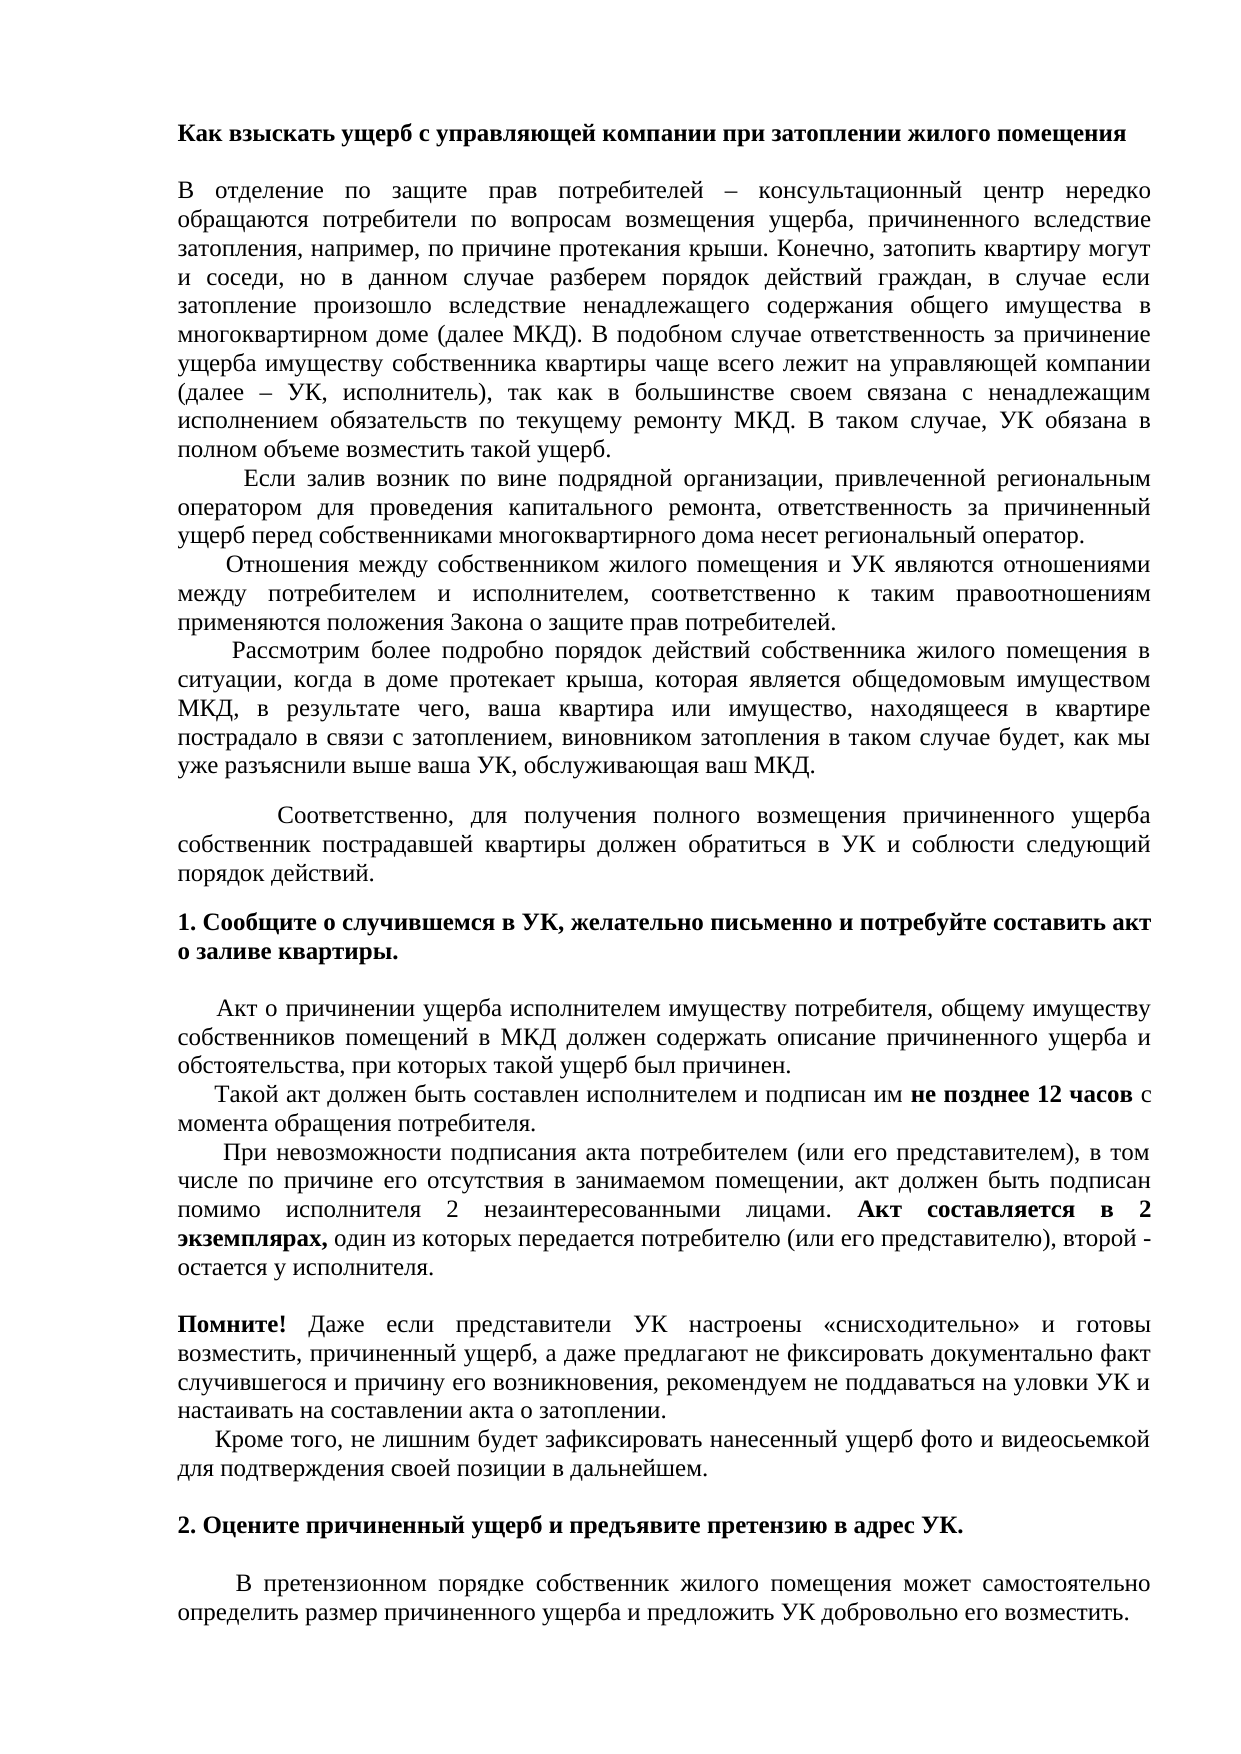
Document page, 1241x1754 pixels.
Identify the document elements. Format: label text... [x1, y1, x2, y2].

text Если залив возник по вине подрядной организации, привлеченной региональным оператором для проведения капитального ремонта, ответственность за причиненный ущерб перед собственниками многоквартирного дома несет региональный оператор. [177, 463, 1152, 549]
text Помните! Даже если представители УК настроены «снисходительно» и готовы возместить, причиненный ущерб, а даже предлагают не фиксировать документально факт случившегося и причину его возникновения, рекомендуем не поддаваться на уловки УК и настаивать на составлении акта о затоплении. [177, 1309, 1152, 1424]
text Соответственно, для получения полного возмещения причиненного ущерба собственник пострадавшей квартиры должен обратиться в УК и соблюсти следующий порядок действий. [177, 800, 1152, 886]
text В претензионном порядке собственник жилого помещения может самостоятельно определить размер причиненного ущерба и предложить УК добровольно его возместить. [177, 1568, 1152, 1625]
text Акт о причинении ущерба исполнителем имуществу потребителя, общему имуществу собственников помещений в МКД должен содержать описание причиненного ущерба и обстоятельства, при которых такой ущерб был причинен. [177, 993, 1152, 1079]
text Такой акт должен быть составлен исполнителем и подписан им не позднее 12 часов с момента обращения потребителя. [177, 1079, 1152, 1137]
text Как взыскать ущерб с управляющей компании при затоплении жилого помещения [177, 118, 1152, 147]
text Рассмотрим более подробно порядок действий собственника жилого помещения в ситуации, когда в доме протекает крыша, которая является общедомовым имуществом МКД, в результате чего, ваша квартира или имущество, находящееся в квартире пострадало в связи с затоплением, виновником затопления в таком случае будет, как мы уже разъяснили выше ваша УК, обслуживающая ваш МКД. [177, 636, 1152, 779]
text 2. Оцените причиненный ущерб и предъявите претензию в адрес УК. [177, 1510, 1152, 1539]
text 1. Сообщите о случившемся в УК, желательно письменно и потребуйте составить акт о заливе квартиры. [177, 907, 1152, 965]
text Кроме того, не лишним будет зафиксировать нанесенный ущерб фото и видеосьемкой для подтверждения своей позиции в дальнейшем. [177, 1424, 1152, 1482]
text В отделение по защите прав потребителей – консультационный центр нередко обращаются потребители по вопросам возмещения ущерба, причиненного вследствие затопления, например, по причине протекания крыши. Конечно, затопить квартиру могут и соседи, но в данном случае разберем порядок действий граждан, в случае если затопление произошло вследствие ненадлежащего содержания общего имущества в многоквартирном доме (далее МКД). В подобном случае ответственность за причинение ущерба имуществу собственника квартиры чаще всего лежит на управляющей компании (далее – УК, исполнитель), так как в большинстве своем связана с ненадлежащим исполнением обязательств по текущему ремонту МКД. В таком случае, УК обязана в полном объеме возместить такой ущерб. [177, 176, 1152, 463]
text Отношения между собственником жилого помещения и УК являются отношениями между потребителем и исполнителем, соответственно к таким правоотношениям применяются положения Закона о защите прав потребителей. [177, 549, 1152, 636]
text При невозможности подписания акта потребителем (или его представителем), в том числе по причине его отсутствия в занимаемом помещении, акт должен быть подписан помимо исполнителя 2 незаинтересованными лицами. Акт составляется в 2 экземплярах, один из которых передается потребителю (или его представителю), второй - остается у исполнителя. [177, 1137, 1152, 1280]
